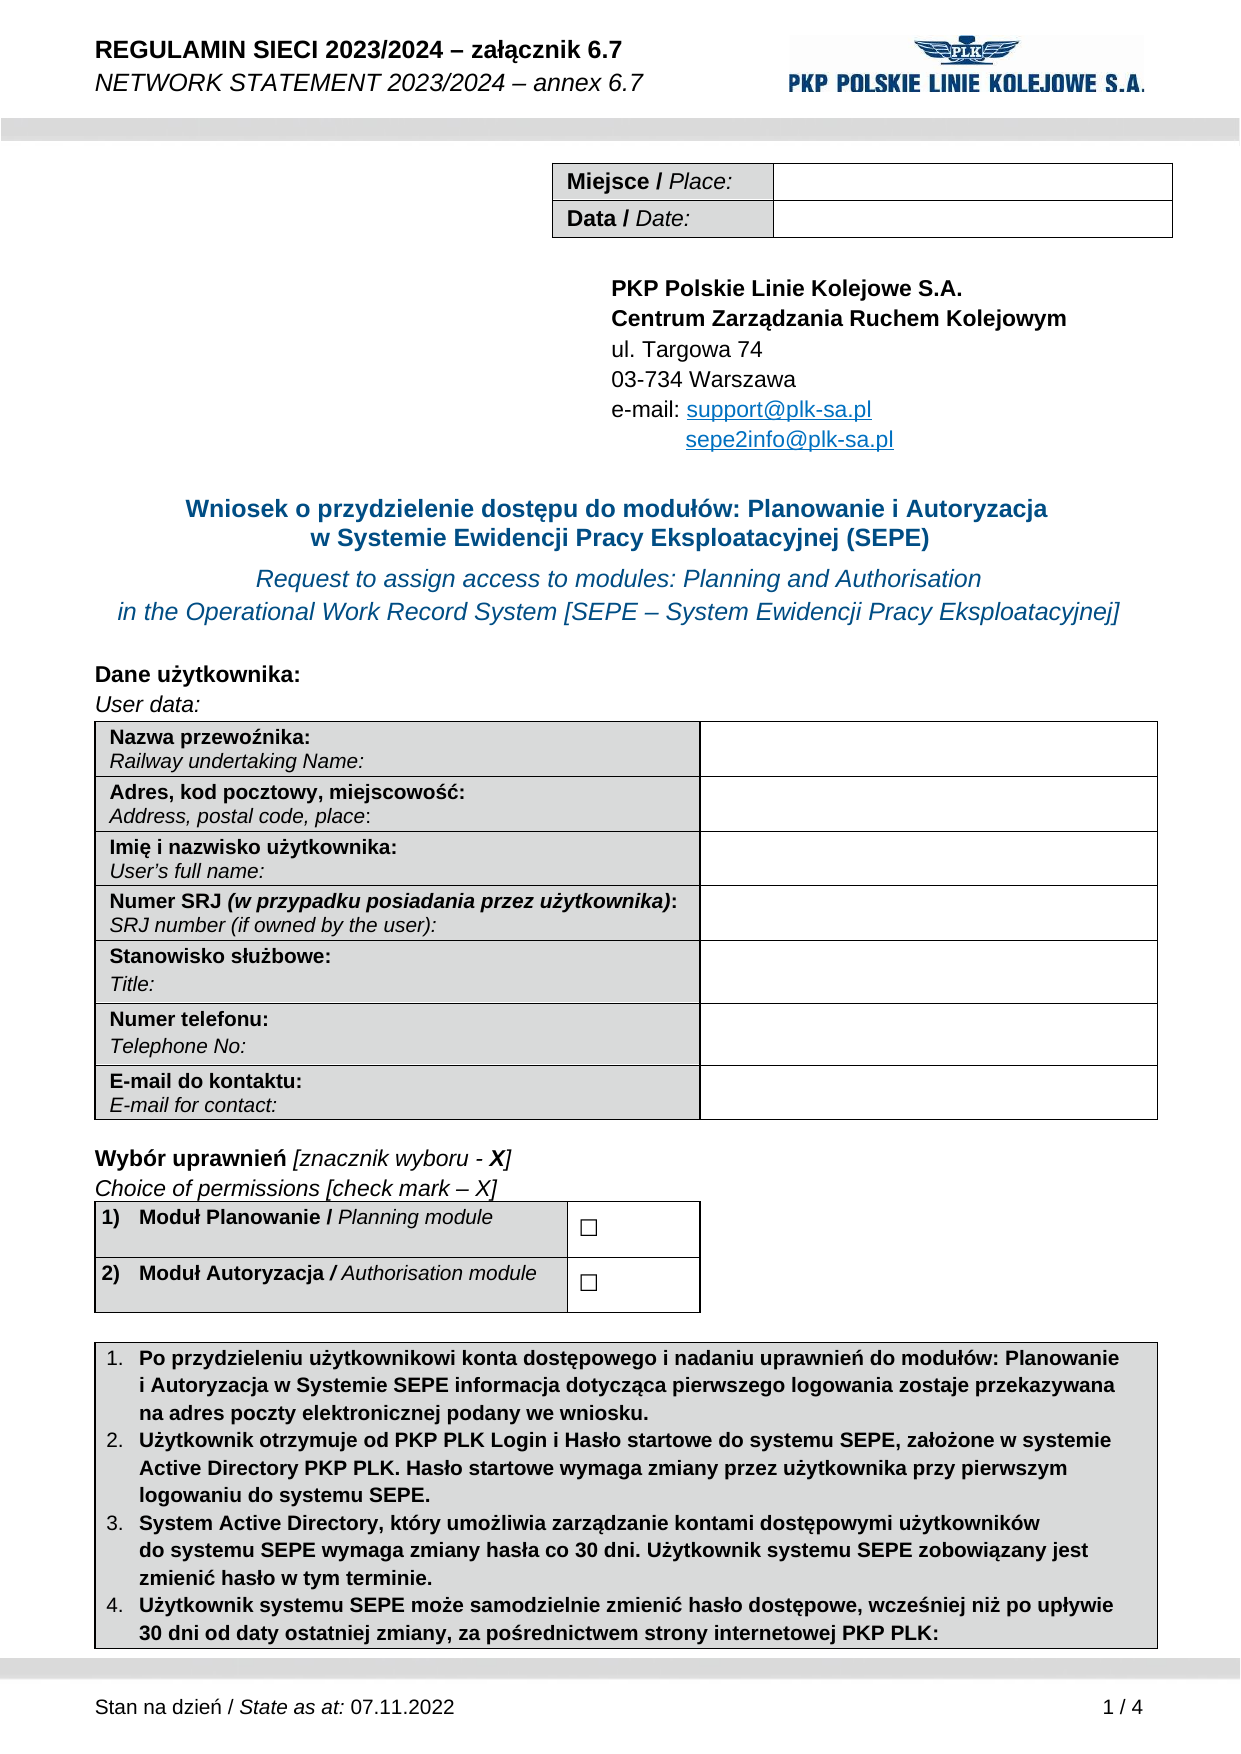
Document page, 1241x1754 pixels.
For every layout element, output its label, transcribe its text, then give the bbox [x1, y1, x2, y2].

table_cell [701, 1004, 1157, 1064]
table_cell [701, 1066, 1157, 1119]
table_header [701, 722, 1157, 776]
text ul. Targowa 74 [611, 336, 1146, 362]
text Choice of permissions [check mark – X] [94, 1175, 1146, 1201]
table_cell Stanowisko służbowe: Title: [96, 941, 699, 1002]
picture [787, 35, 1144, 92]
picture [1, 118, 1240, 146]
list Wybór uprawnień [znacznik wyboru - X] [94, 1144, 1146, 1171]
text PKP Polskie Linie Kolejowe S.A. [611, 275, 1146, 301]
table_cell [774, 201, 1172, 237]
table_cell Moduł Autoryzacja / Authorisation module [96, 1258, 567, 1312]
table_cell [701, 777, 1157, 831]
table_header Moduł Planowanie / Planning module [96, 1202, 567, 1257]
table_cell Numer SRJ (w przypadku posiadania przez użytkownika): SRJ number (if owned by the user): [96, 886, 699, 940]
table_cell E-mail do kontaktu: E-mail for contact: [96, 1066, 699, 1119]
table_cell Data / Date: [553, 201, 773, 237]
picture [0, 1658, 1241, 1684]
table_cell Imię i nazwisko użytkownika: User’s full name: [96, 832, 699, 885]
table_cell [701, 941, 1157, 1002]
list Dane użytkownika: [94, 661, 1146, 687]
table_header Miejsce / Place: [553, 164, 773, 199]
list Request to assign access to modules: Planning and Authorisation in the Operational Work Record System [SEPE – System Ewidencji Pracy Eksploatacyjnej] [94, 564, 1146, 626]
list User data: [94, 691, 1146, 717]
text Centrum Zarządzania Ruchem Kolejowym [611, 305, 1146, 332]
text 03-734 Warszawa [611, 366, 1146, 392]
text sepe2info@plk-sa.pl [685, 426, 1146, 452]
table_cell Numer telefonu: Telephone No: [96, 1004, 699, 1064]
text Wniosek o przydzielenie dostępu do modułów: Planowanie i Autoryzacja w Systemie Ewidencji Pracy Eksploatacyjnej (SEPE) [94, 494, 1146, 551]
text e-mail: support@plk-sa.pl [611, 396, 1146, 422]
table_cell Adres, kod pocztowy, miejscowość: Address, postal code, place: [96, 777, 699, 831]
table_cell [701, 832, 1157, 885]
table_cell [701, 886, 1157, 940]
table_header Nazwa przewoźnika: Railway undertaking Name: [96, 722, 699, 776]
table_header [774, 164, 1172, 199]
